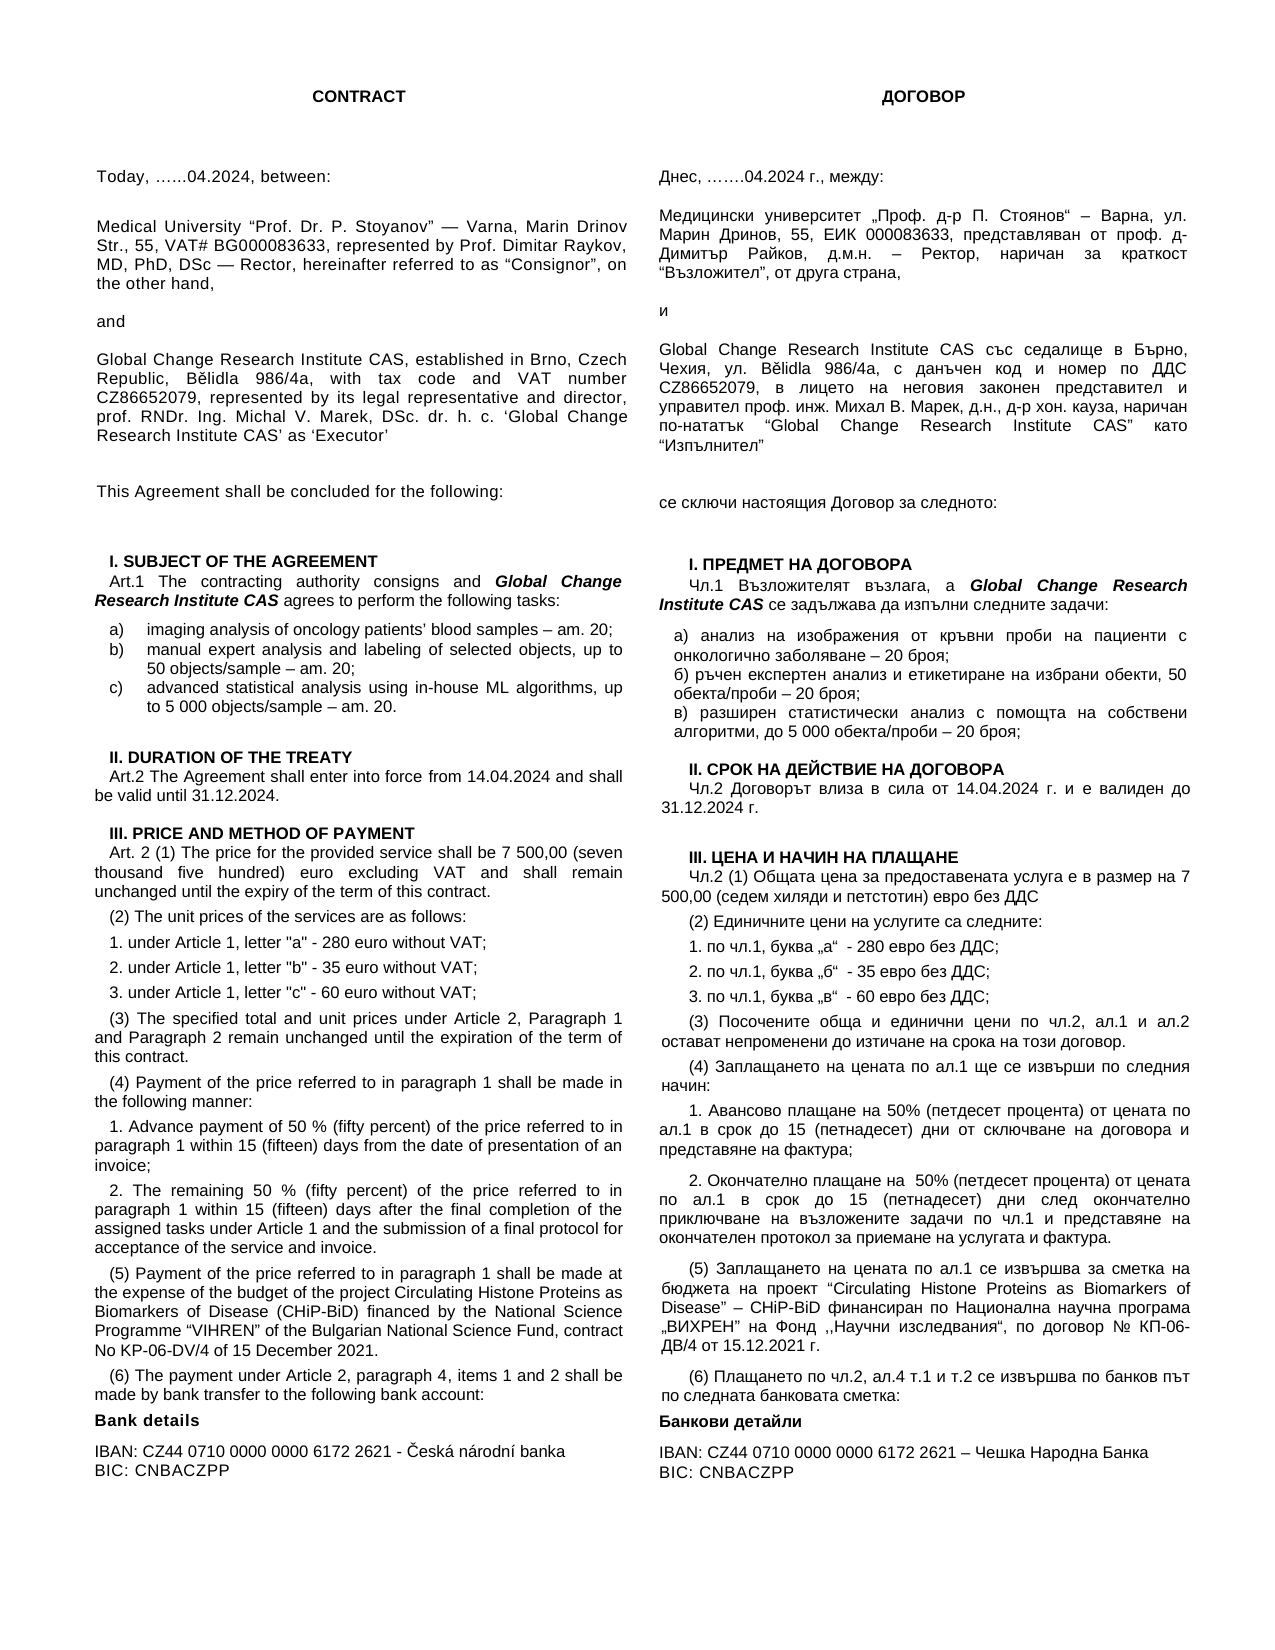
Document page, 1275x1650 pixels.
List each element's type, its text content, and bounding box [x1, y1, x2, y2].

text (4) Заплащането на цената по ал.1 ще се извърши по следния начин: [661, 1057, 1191, 1095]
text I. ПРЕДМЕТ НА ДОГОВОРА [641, 550, 1188, 575]
text (2) The unit prices of the services are as follows: [94, 907, 623, 926]
text (3) Посочените обща и единични цени по чл.2, ал.1 и ал.2 остават непроменени до изтичане на срока на този договор. [661, 1013, 1191, 1051]
text 2. The remaining 50 % (fifty percent) of the price referred to in paragraph 1 within 15 (fifteen) days after the final completion of the assigned tasks under Article 1 and the submission of a final protocol for acceptance of the service and invoice. [94, 1181, 623, 1257]
text II. СРОК НА ДЕЙСТВИЕ НА ДОГОВОРА [688, 760, 1191, 779]
text IBAN: CZ44 0710 0000 0000 6172 2621 - Česká národní banka [94, 1442, 623, 1461]
text (3) The specified total and unit prices under Article 2, Paragraph 1 and Paragraph 2 remain unchanged until the expiration of the term of this contract. [94, 1009, 623, 1066]
text and [96, 312, 628, 331]
text (5) Заплащането на цената по ал.1 се извършва за сметка на бюджета на проект “Circulating Histone Proteins as Biomarkers of Disease” – CHiP-BiD финансиран по Национална научна програма „ВИХРЕН” на Фонд ,,Научни изследвания“, по договор № КП-06-ДВ/4 от 15.12.2021 г. [661, 1259, 1191, 1355]
text (4) Payment of the price referred to in paragraph 1 shall be made in the following manner: [94, 1072, 623, 1111]
text Today, …...04.2024, between: [96, 167, 628, 186]
text Чл.2 (1) Общата цена за предоставената услуга е в размер на 7 500,00 (седем хиляди и петстотин) евро без ДДС [661, 868, 1191, 906]
text Art.2 The Agreement shall enter into force from 14.04.2024 and shall be valid until 31.12.2024. [94, 767, 623, 805]
text I. SUBJECT OF THE AGREEMENT [94, 552, 623, 571]
text III. ЦЕНА И НАЧИН НА ПЛАЩАНЕ [688, 849, 1191, 868]
text IBAN: CZ44 0710 0000 0000 6172 2621 – Чешка Народна Банка [659, 1443, 1188, 1462]
text в) разширен статистически анализ с помощта на собствени алгоритми, до 5 000 обекта/проби – 20 броя; [674, 703, 1188, 741]
text 1. Авансово плащане на 50% (петдесет процента) от цената по ал.1 в срок до 15 (петнадесет) дни от сключване на договора и представяне на фактура; [659, 1101, 1191, 1158]
text 1. по чл.1, буква „а“ - 280 евро без ДДС; [661, 937, 1191, 956]
text Art.1 The contracting authority consigns and Global Change Research Institute CAS agrees to perform the following tasks: [94, 571, 623, 610]
text се сключи настоящия Договор за следното: [659, 493, 1188, 512]
text (5) Payment of the price referred to in paragraph 1 shall be made at the expense of the budget of the project Circulating Histone Proteins as Biomarkers of Disease (CHiP-BiD) financed by the National Science Programme “VIHREN” of the Bulgarian National Science Fund, contract No KP-06-DV/4 of 15 December 2021. [94, 1264, 623, 1359]
text (6) Плащането по чл.2, ал.4 т.1 и т.2 се извършва по банков път по следната банковата сметка: [661, 1367, 1191, 1405]
text II. DURATION OF THE TREATY [94, 747, 623, 767]
list imaging analysis of oncology patients’ blood samples – am. 20; [109, 620, 623, 639]
text Bank details [94, 1410, 623, 1429]
text Medical University “Prof. Dr. P. Stoyanov” — Varna, Marin Drinov Str., 55, VAT# BG000083633, represented by Prof. Dimitar Raykov, MD, PhD, DSc — Rector, hereinafter referred to as “Consignor”, on the other hand, [96, 217, 628, 293]
text Art. 2 (1) The price for the provided service shall be 7 500,00 (seven thousand five hundred) euro excluding VAT and shall remain unchanged until the expiry of the term of this contract. [94, 843, 623, 901]
text 1. under Article 1, letter "a" - 280 euro without VAT; [94, 932, 623, 952]
text 1. Advance payment of 50 % (fifty percent) of the price referred to in paragraph 1 within 15 (fifteen) days from the date of presentation of an invoice; [94, 1117, 623, 1174]
text Чл.1 Възложителят възлага, а Global Change Research Institute CAS се задължава да изпълни следните задачи: [659, 575, 1188, 614]
text This Agreement shall be concluded for the following: [96, 483, 628, 502]
text Банкови детайли [659, 1412, 1188, 1431]
text 2. Окончателно плащане на 50% (петдесет процента) от цената по ал.1 в срок до 15 (петнадесет) дни след окончателно приключване на възложените задачи по чл.1 и представяне на окончателен протокол за приемане на услугата и фактура. [659, 1171, 1191, 1247]
text Днес, …….04.2024 г., между: [659, 167, 1188, 186]
text Global Change Research Institute CAS, established in Brno, Czech Republic, Bělidla 986/4a, with tax code and VAT number CZ86652079, represented by its legal representative and director, prof. RNDr. Ing. Michal V. Marek, DSc. dr. h. c. ‘Global Change Research Institute CAS’ as ‘Executor’ [96, 350, 628, 445]
text Global Change Research Institute CAS със седалище в Бърно, Чехия, ул. Bělidla 986/4a, с данъчен код и номер по ДДС CZ86652079, в лицето на неговия законен представител и управител проф. инж. Михал В. Марек, д.н., д-р хон. кауза, наричан по-нататък “Global Change Research Institute CAS” като “Изпълнител” [659, 339, 1188, 454]
list manual expert analysis and labeling of selected objects, up to 50 objects/sample – am. 20; [109, 639, 623, 678]
subtitle CONTRACT [94, 87, 623, 106]
text а) анализ на изображения от кръвни проби на пациенти с онкологично заболяване – 20 броя; [674, 626, 1188, 664]
text и [659, 301, 1188, 320]
text BIC: CNBACZPP [94, 1461, 623, 1480]
text 3. по чл.1, буква „в“ - 60 евро без ДДС; [661, 988, 1191, 1007]
list advanced statistical analysis using in-house ML algorithms, up to 5 000 objects/sample – am. 20. [109, 678, 623, 716]
text Чл.2 Договорът влиза в сила от 14.04.2024 г. и е валиден до 31.12.2024 г. [661, 779, 1191, 817]
text 2. по чл.1, буква „б“ - 35 евро без ДДС; [661, 962, 1191, 981]
text 2. under Article 1, letter "b" - 35 euro without VAT; [94, 958, 623, 977]
text BIC: CNBACZPP [659, 1462, 1188, 1482]
text б) ръчен експертен анализ и етикетиране на избрани обекти, 50 обекта/проби – 20 броя; [674, 664, 1188, 703]
text III. PRICE AND METHOD OF PAYMENT [94, 824, 623, 843]
text Медицински университет „Проф. д-р П. Стоянов“ – Варна, ул. Марин Дринов, 55, ЕИК 000083633, представляван от проф. д-Димитър Райков, д.м.н. – Ректор, наричан за краткост “Възложител”, от друга страна, [659, 205, 1188, 282]
text (6) The payment under Article 2, paragraph 4, items 1 and 2 shall be made by bank transfer to the following bank account: [94, 1366, 623, 1404]
text (2) Единичните цени на услугите са следните: [661, 912, 1191, 931]
subtitle ДОГОВОР [659, 87, 1188, 106]
text 3. under Article 1, letter "c" - 60 euro without VAT; [94, 983, 623, 1002]
